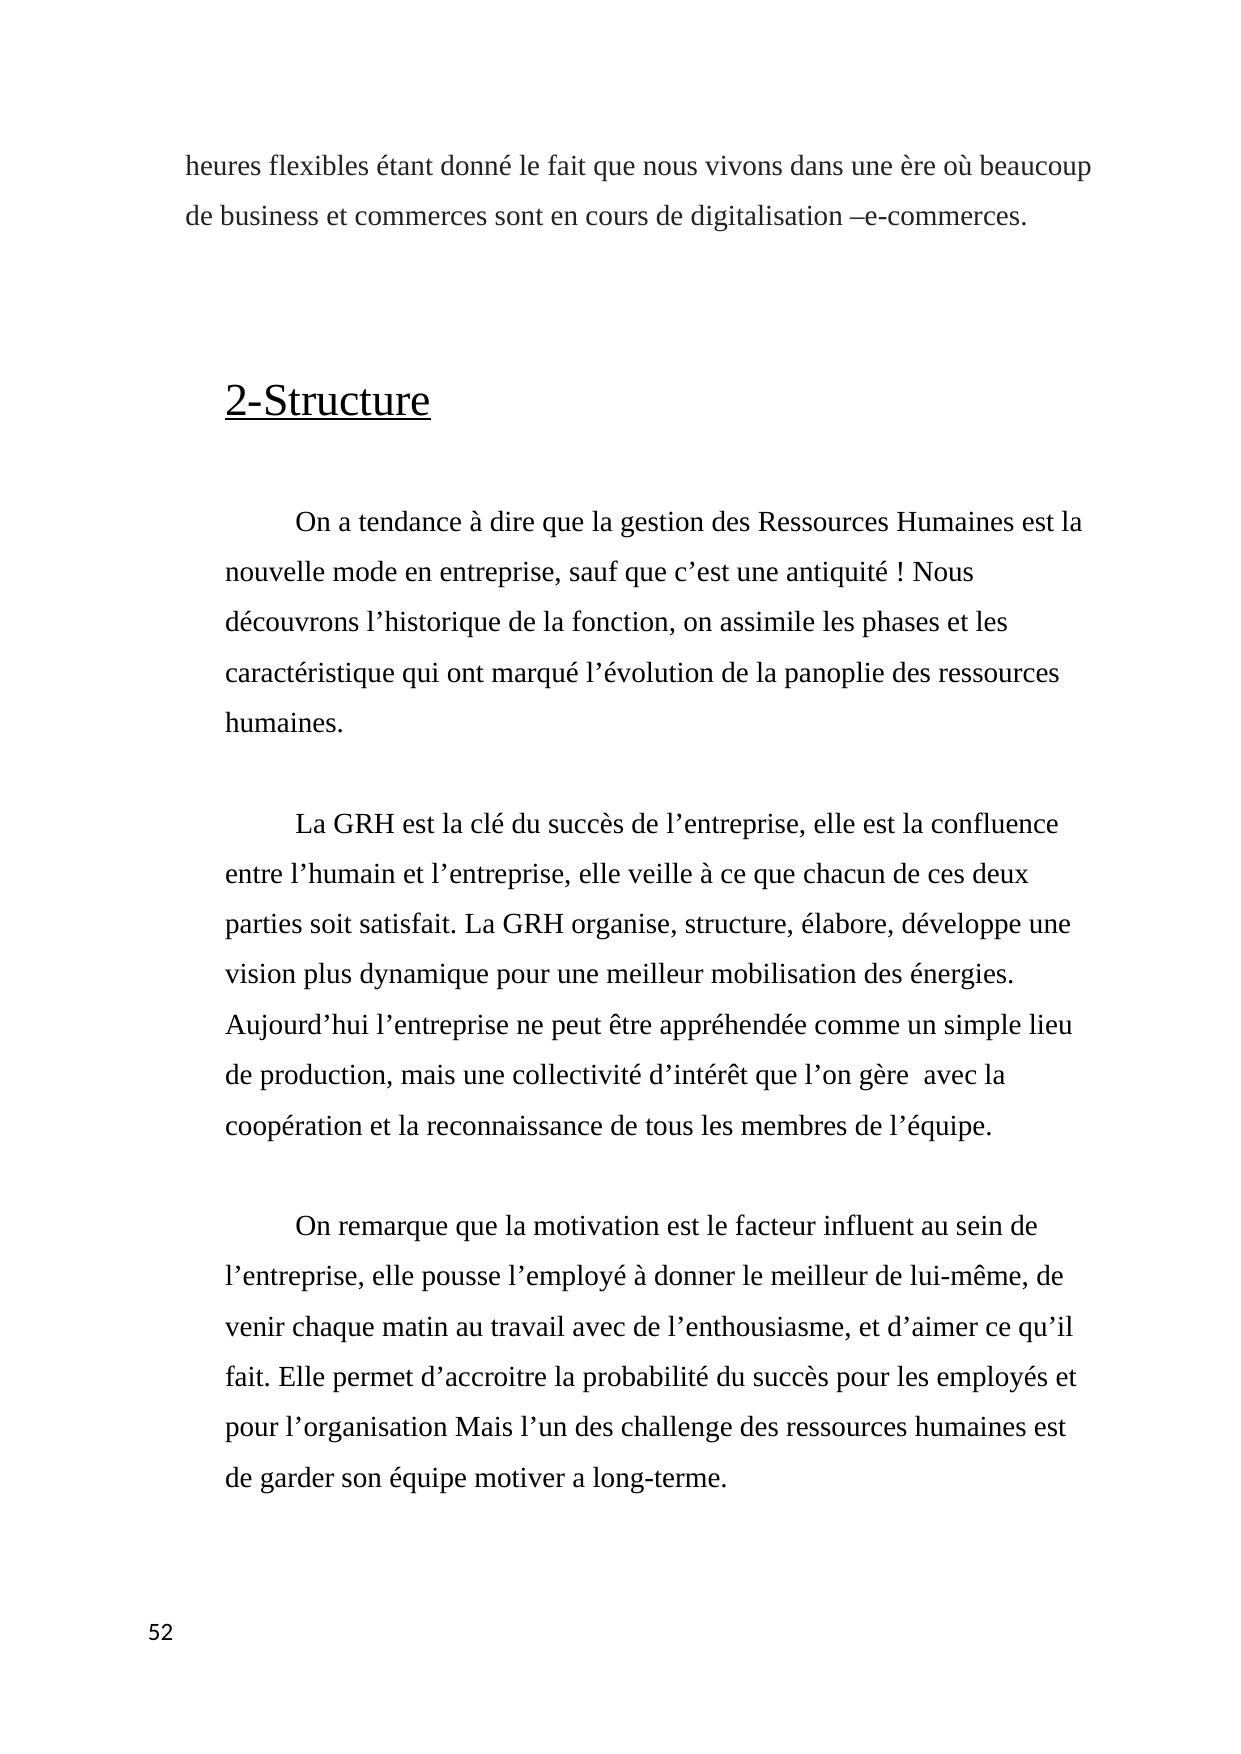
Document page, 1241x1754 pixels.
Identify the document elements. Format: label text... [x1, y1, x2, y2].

list On a tendance à dire que la gestion des Ressources Humaines est la nouvelle mode en entreprise, sauf que c’est une antiquité ! Nous découvrons l’historique de la fonction, on assimile les phases et les caractéristique qui ont marqué l’évolution de la panoplie des ressources humaines. [225, 504, 1093, 739]
list Aujourd’hui l’entreprise ne peut être appréhendée comme un simple lieu de production, mais une collectivité d’intérêt que l’on gère avec la coopération et la reconnaissance de tous les membres de l’équipe. [225, 1007, 1093, 1141]
list 2-Structure [225, 372, 1093, 425]
list On remarque que la motivation est le facteur influent au sein de l’entreprise, elle pousse l’employé à donner le meilleur de lui-même, de venir chaque matin au travail avec de l’enthousiasme, et d’aimer ce qu’il fait. Elle permet d’accroitre la probabilité du succès pour les employés et pour l’organisation Mais l’un des challenge des ressources humaines est de garder son équipe motiver a long-terme. [225, 1208, 1093, 1493]
list La GRH est la clé du succès de l’entreprise, elle est la confluence entre l’humain et l’entreprise, elle veille à ce que chacun de ces deux parties soit satisfait. La GRH organise, structure, élabore, développe une vision plus dynamique pour une meilleur mobilisation des énergies. [225, 806, 1093, 990]
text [185, 148, 1093, 231]
